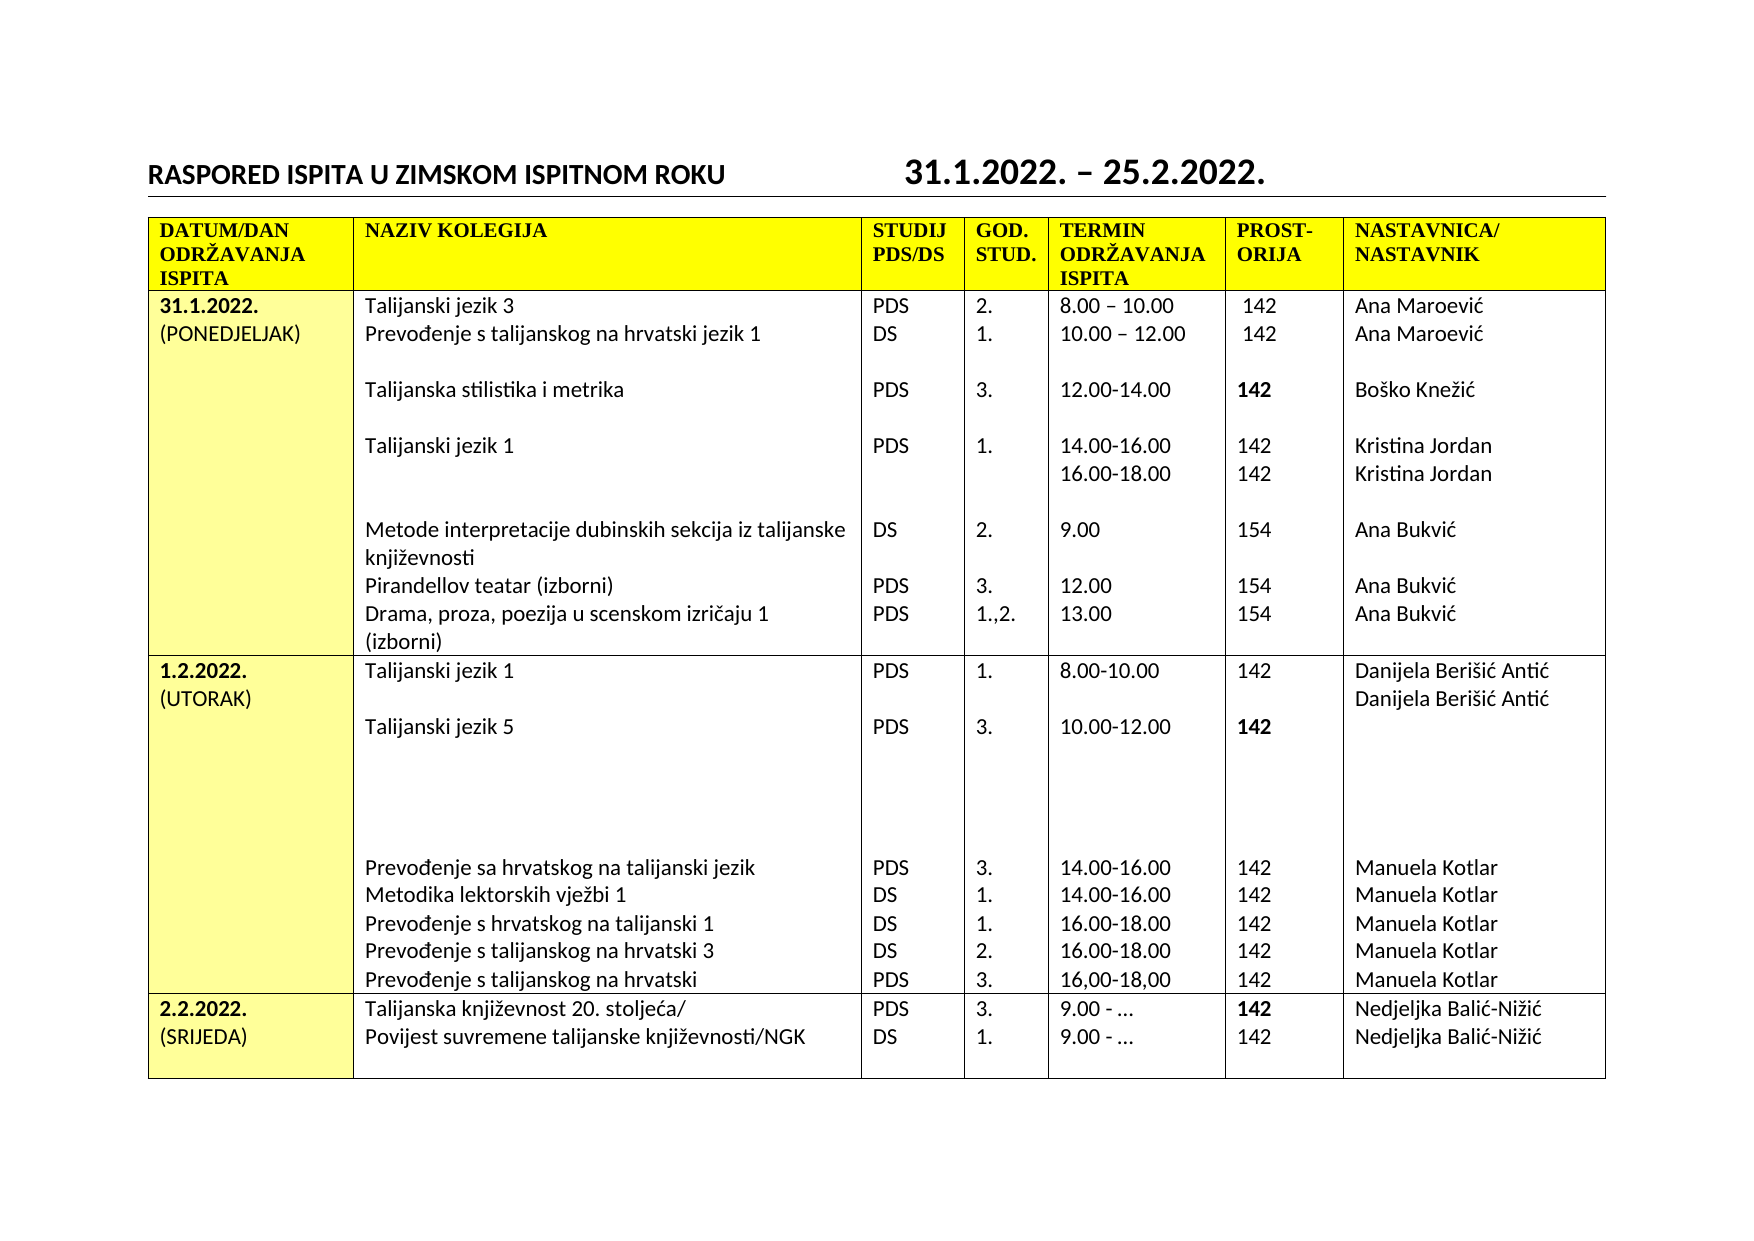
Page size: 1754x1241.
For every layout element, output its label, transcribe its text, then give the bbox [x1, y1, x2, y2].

table_header TERMIN ODRŽAVANJA ISPITA [1049, 218, 1225, 290]
table_header STUDIJ PDS/DS [862, 218, 964, 290]
table_cell Ana Maroević Ana Maroević Boško Knežić Kristina Jordan Kristina Jordan Ana Bukvić Ana Bukvić Ana Bukvić [1344, 291, 1605, 655]
table_header DATUM/DAN ODRŽAVANJA ISPITA [149, 218, 353, 290]
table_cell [1226, 994, 1343, 1078]
table_cell Talijanski jezik 1 Talijanski jezik 5 Prevođenje sa hrvatskog na talijanski jezik Metodika lektorskih vježbi 1 Prevođenje s hrvatskog na talijanski 1 Prevođenje s talijanskog na hrvatski 3 Prevođenje s talijanskog na hrvatski [354, 656, 861, 993]
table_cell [862, 994, 964, 1078]
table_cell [354, 994, 861, 1078]
table_cell 8.00-10.00 10.00-12.00 14.00-16.00 14.00-16.00 16.00-18.00 16.00-18.00 16,00-18,00 [1049, 656, 1225, 993]
table_header PROST-ORIJA [1226, 218, 1343, 290]
table_cell 142 142 142 142 142 154 154 154 [1226, 291, 1343, 655]
table_cell 1. 3. 3. 1. 1. 2. 3. [965, 656, 1048, 993]
table_header NASTAVNICA/NASTAVNIK [1344, 218, 1605, 290]
table_cell 1.2.2022. (UTORAK) [149, 656, 353, 993]
table_header GOD. STUD. [965, 218, 1048, 290]
table_cell 2. 1. 3. 1. 2. 3. 1.,2. [965, 291, 1048, 655]
table_cell 8.00 – 10.00 10.00 – 12.00 12.00-14.00 14.00-16.00 16.00-18.00 9.00 12.00 13.00 [1049, 291, 1225, 655]
text RASPORED ISPITA U ZIMSKOM ISPITNOM ROKU 31.1.2022. – 25.2.2022. [148, 148, 1606, 196]
table_cell PDS DS PDS PDS DS PDS PDS [862, 291, 964, 655]
table_cell 2.2.2022. (SRIJEDA) [149, 994, 353, 1078]
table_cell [1344, 994, 1605, 1078]
table_cell 31.1.2022. (PONEDJELJAK) [149, 291, 353, 655]
table_cell PDS PDS PDS DS DS DS PDS [862, 656, 964, 993]
table_cell Talijanski jezik 3 Prevođenje s talijanskog na hrvatski jezik 1 Talijanska stilistika i metrika Talijanski jezik 1 Metode interpretacije dubinskih sekcija iz talijanske književnosti Pirandellov teatar (izborni) Drama, proza, poezija u scenskom izričaju 1 (izborni) [354, 291, 861, 655]
table_cell 142 142 142 142 142 142 142 [1226, 656, 1343, 993]
table_cell 3. 1. 1. 2. 1. 2. [965, 994, 1048, 1078]
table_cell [1049, 994, 1225, 1078]
table_header NAZIV KOLEGIJA [354, 218, 861, 290]
table_cell Danijela Berišić Antić Danijela Berišić Antić Manuela Kotlar Manuela Kotlar Manuela Kotlar Manuela Kotlar Manuela Kotlar [1344, 656, 1605, 993]
